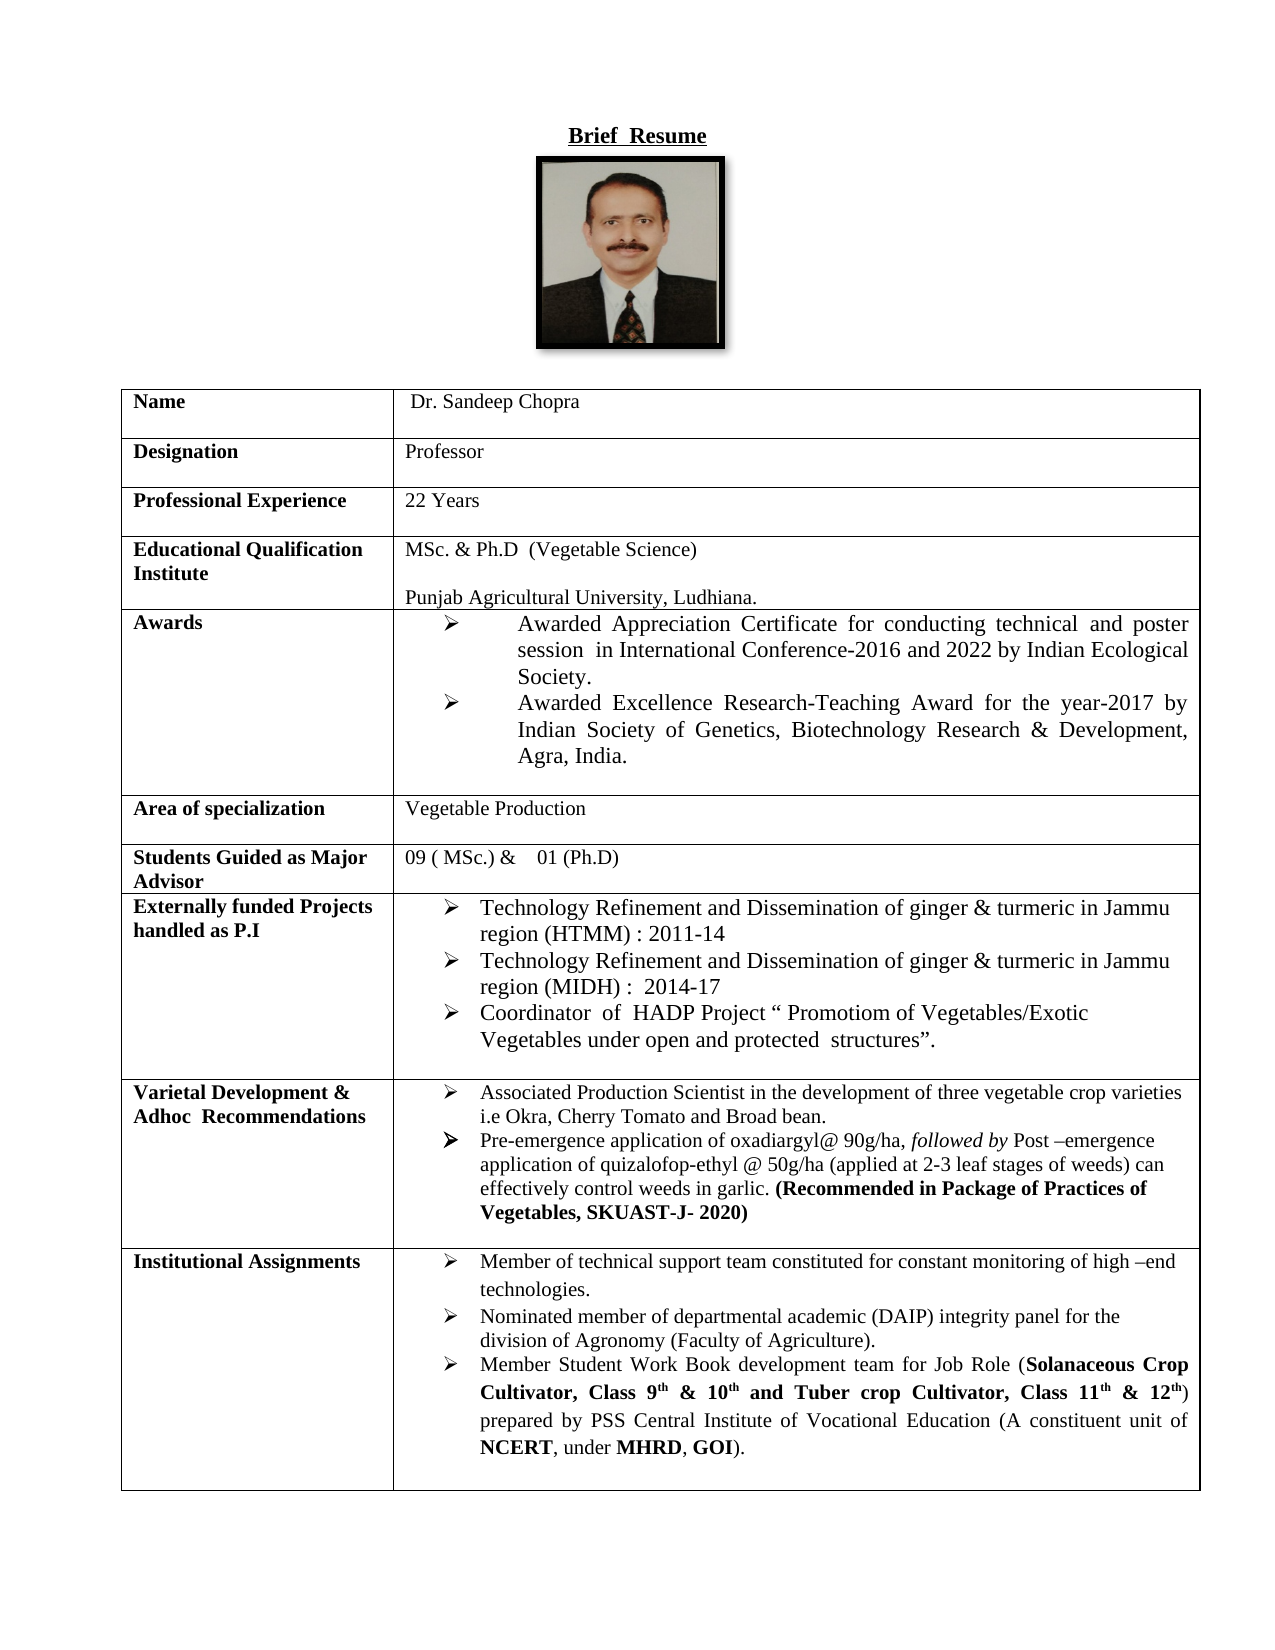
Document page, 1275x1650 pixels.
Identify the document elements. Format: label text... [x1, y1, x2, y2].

table_cell Professional Experience [122, 488, 393, 536]
table_cell Designation [122, 439, 393, 487]
table_cell Vegetable Production [394, 796, 1199, 844]
text Brief Resume [150, 122, 1125, 364]
table_cell 22 Years [394, 488, 1199, 536]
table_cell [122, 1249, 393, 1490]
table_cell Associated Production Scientist in the development of three vegetable crop varieties i.e Okra, Cherry Tomato and Broad bean. Pre-emergence application of oxadiargyl@ 90g/ha, followed by Post –emergence application of quizalofop-ethyl @ 50g/ha (applied at 2-3 leaf stages of weeds) can effectively control weeds in garlic. (Recommended in Package of Practices of Vegetables, SKUAST-J- 2020) [394, 1080, 1199, 1248]
table_cell Technology Refinement and Dissemination of ginger & turmeric in Jammu region (HTMM) : 2011-14 Technology Refinement and Dissemination of ginger & turmeric in Jammu region (MIDH) : 2014-17 Coordinator of HADP Project “ Promotiom of Vegetables/Exotic Vegetables under open and protected structures”. [394, 894, 1199, 1078]
table_cell Varietal Development & Adhoc Recommendations [122, 1080, 393, 1248]
table_cell MSc. & Ph.D (Vegetable Science) Punjab Agricultural University, Ludhiana. [394, 537, 1199, 609]
table_cell Externally funded Projects handled as P.I [122, 894, 393, 1078]
table_header Dr. Sandeep Chopra [394, 390, 1199, 438]
table_cell Educational Qualification Institute [122, 537, 393, 609]
table_cell Awards [122, 610, 393, 795]
picture [542, 162, 719, 343]
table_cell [394, 1249, 1199, 1490]
table_header Name [122, 390, 393, 438]
table_cell Professor [394, 439, 1199, 487]
table_cell 09 ( MSc.) & 01 (Ph.D) [394, 845, 1199, 893]
table_cell Awarded Appreciation Certificate for conducting technical and poster session in International Conference-2016 and 2022 by Indian Ecological Society. Awarded Excellence Research-Teaching Award for the year-2017 by Indian Society of Genetics, Biotechnology Research & Development, Agra, India. [394, 610, 1199, 795]
table_cell Students Guided as Major Advisor [122, 845, 393, 893]
table_cell Area of specialization [122, 796, 393, 844]
